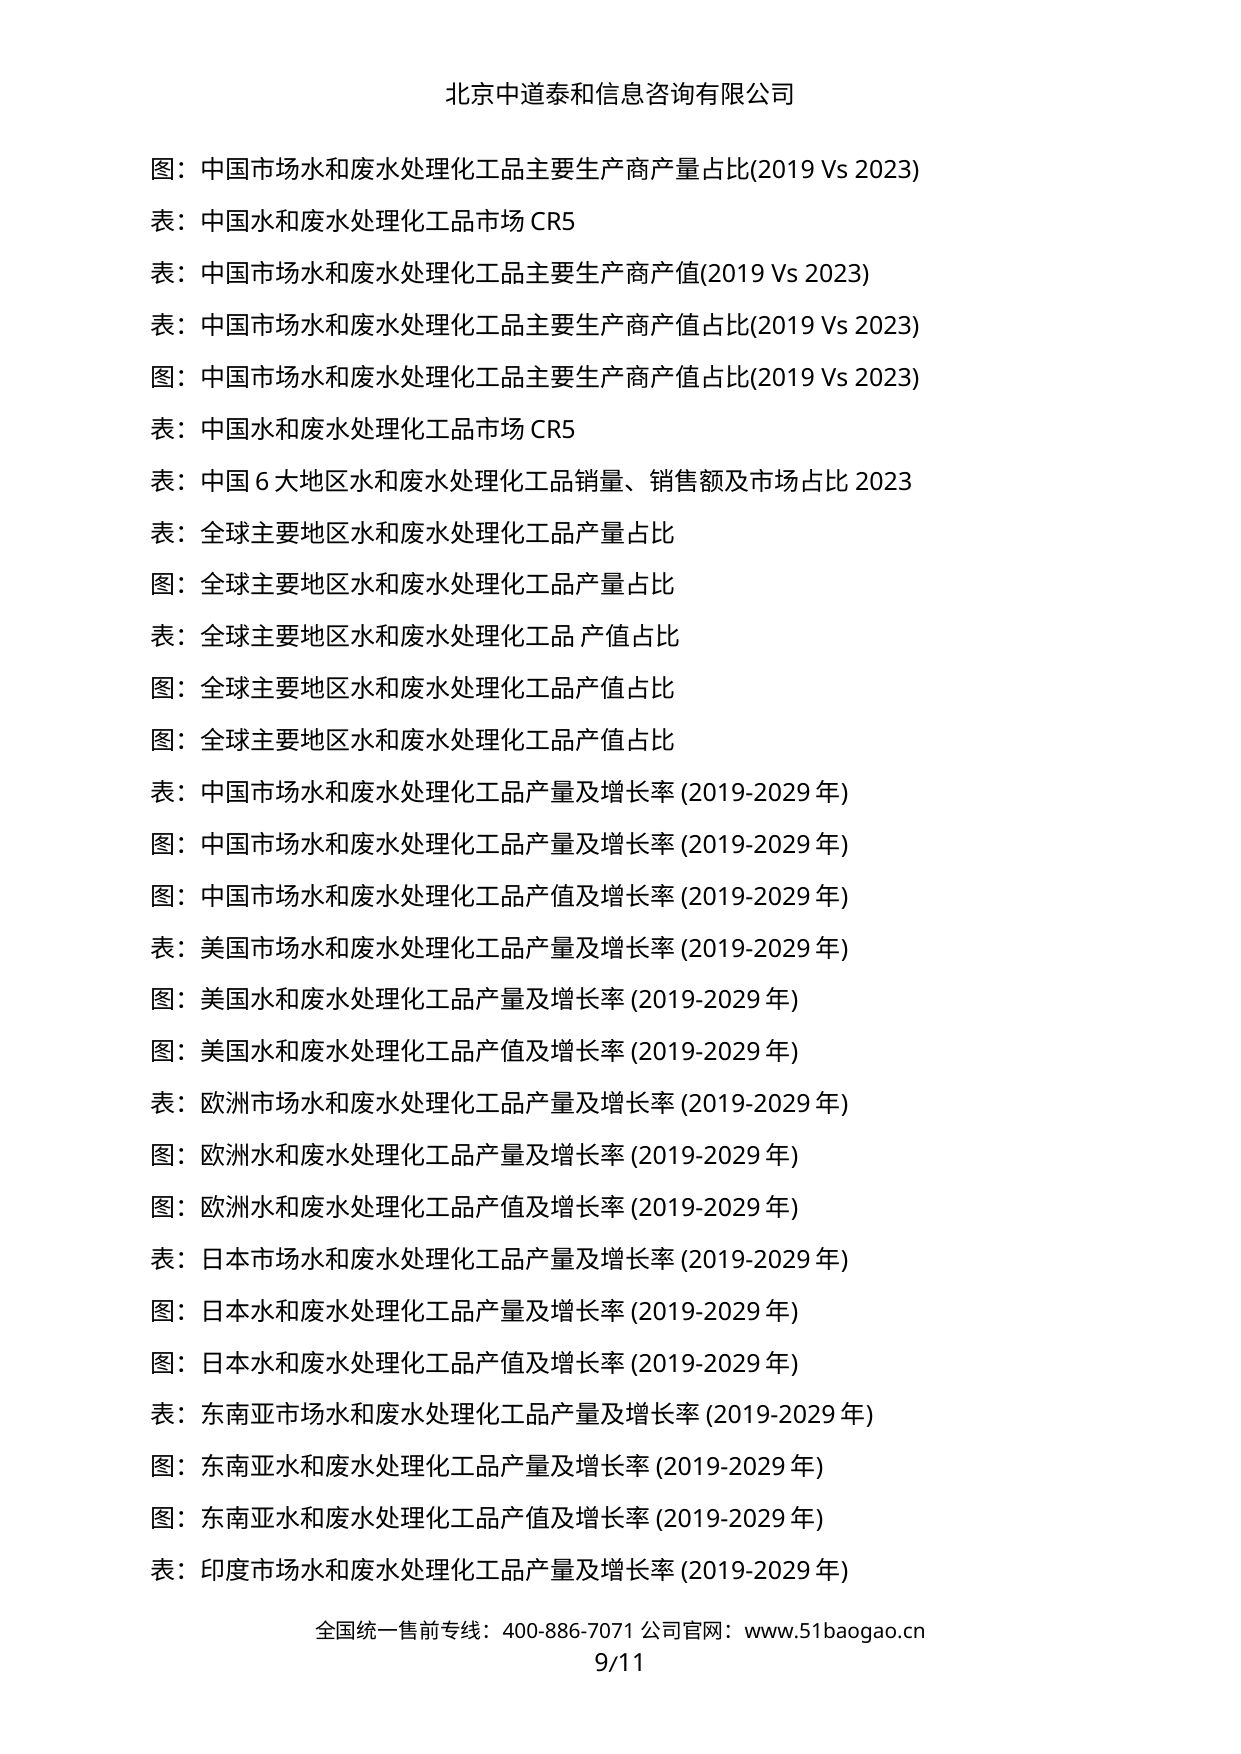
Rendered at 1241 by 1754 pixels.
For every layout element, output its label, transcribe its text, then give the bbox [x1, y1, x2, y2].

text 图：中国市场水和废水处理化工品主要生产商产量占比(2019 Vs 2023) [150, 150, 1090, 186]
text 表：日本市场水和废水处理化工品产量及增长率 (2019-2029年) [150, 1239, 1090, 1276]
text 图：美国水和废水处理化工品产量及增长率 (2019-2029年) [150, 980, 1090, 1016]
text 图：日本水和废水处理化工品产量及增长率 (2019-2029年) [150, 1291, 1090, 1327]
text 图：中国市场水和废水处理化工品主要生产商产值占比(2019 Vs 2023) [150, 357, 1090, 394]
text 表：中国市场水和废水处理化工品主要生产商产值(2019 Vs 2023) [150, 254, 1090, 290]
text 图：中国市场水和废水处理化工品产值及增长率 (2019-2029年) [150, 876, 1090, 912]
text 图：日本水和废水处理化工品产值及增长率 (2019-2029年) [150, 1343, 1090, 1379]
text 表：中国6大地区水和废水处理化工品销量、销售额及市场占比 2023 [150, 461, 1090, 497]
text 表：中国水和废水处理化工品市场CR5 [150, 202, 1090, 238]
text 表：全球主要地区水和废水处理化工品 产值占比 [150, 617, 1090, 653]
text 表：东南亚市场水和废水处理化工品产量及增长率 (2019-2029年) [150, 1395, 1090, 1431]
text 表：欧洲市场水和废水处理化工品产量及增长率 (2019-2029年) [150, 1084, 1090, 1120]
text 图：欧洲水和废水处理化工品产值及增长率 (2019-2029年) [150, 1187, 1090, 1224]
text 表：印度市场水和废水处理化工品产量及增长率 (2019-2029年) [150, 1551, 1090, 1587]
text 表：全球主要地区水和废水处理化工品产量占比 [150, 513, 1090, 549]
text 图：全球主要地区水和废水处理化工品产值占比 [150, 721, 1090, 757]
text 图：中国市场水和废水处理化工品产量及增长率 (2019-2029年) [150, 824, 1090, 861]
text 表：美国市场水和废水处理化工品产量及增长率 (2019-2029年) [150, 928, 1090, 964]
text 图：东南亚水和废水处理化工品产量及增长率 (2019-2029年) [150, 1447, 1090, 1483]
text 表：中国市场水和废水处理化工品产量及增长率 (2019-2029年) [150, 772, 1090, 809]
text 表：中国水和废水处理化工品市场CR5 [150, 409, 1090, 446]
text 图：全球主要地区水和废水处理化工品产量占比 [150, 565, 1090, 601]
text 图：美国水和废水处理化工品产值及增长率 (2019-2029年) [150, 1032, 1090, 1068]
text 图：欧洲水和废水处理化工品产量及增长率 (2019-2029年) [150, 1136, 1090, 1172]
text 表：中国市场水和废水处理化工品主要生产商产值占比(2019 Vs 2023) [150, 306, 1090, 342]
text 图：全球主要地区水和废水处理化工品产值占比 [150, 669, 1090, 705]
text 图：东南亚水和废水处理化工品产值及增长率 (2019-2029年) [150, 1499, 1090, 1535]
